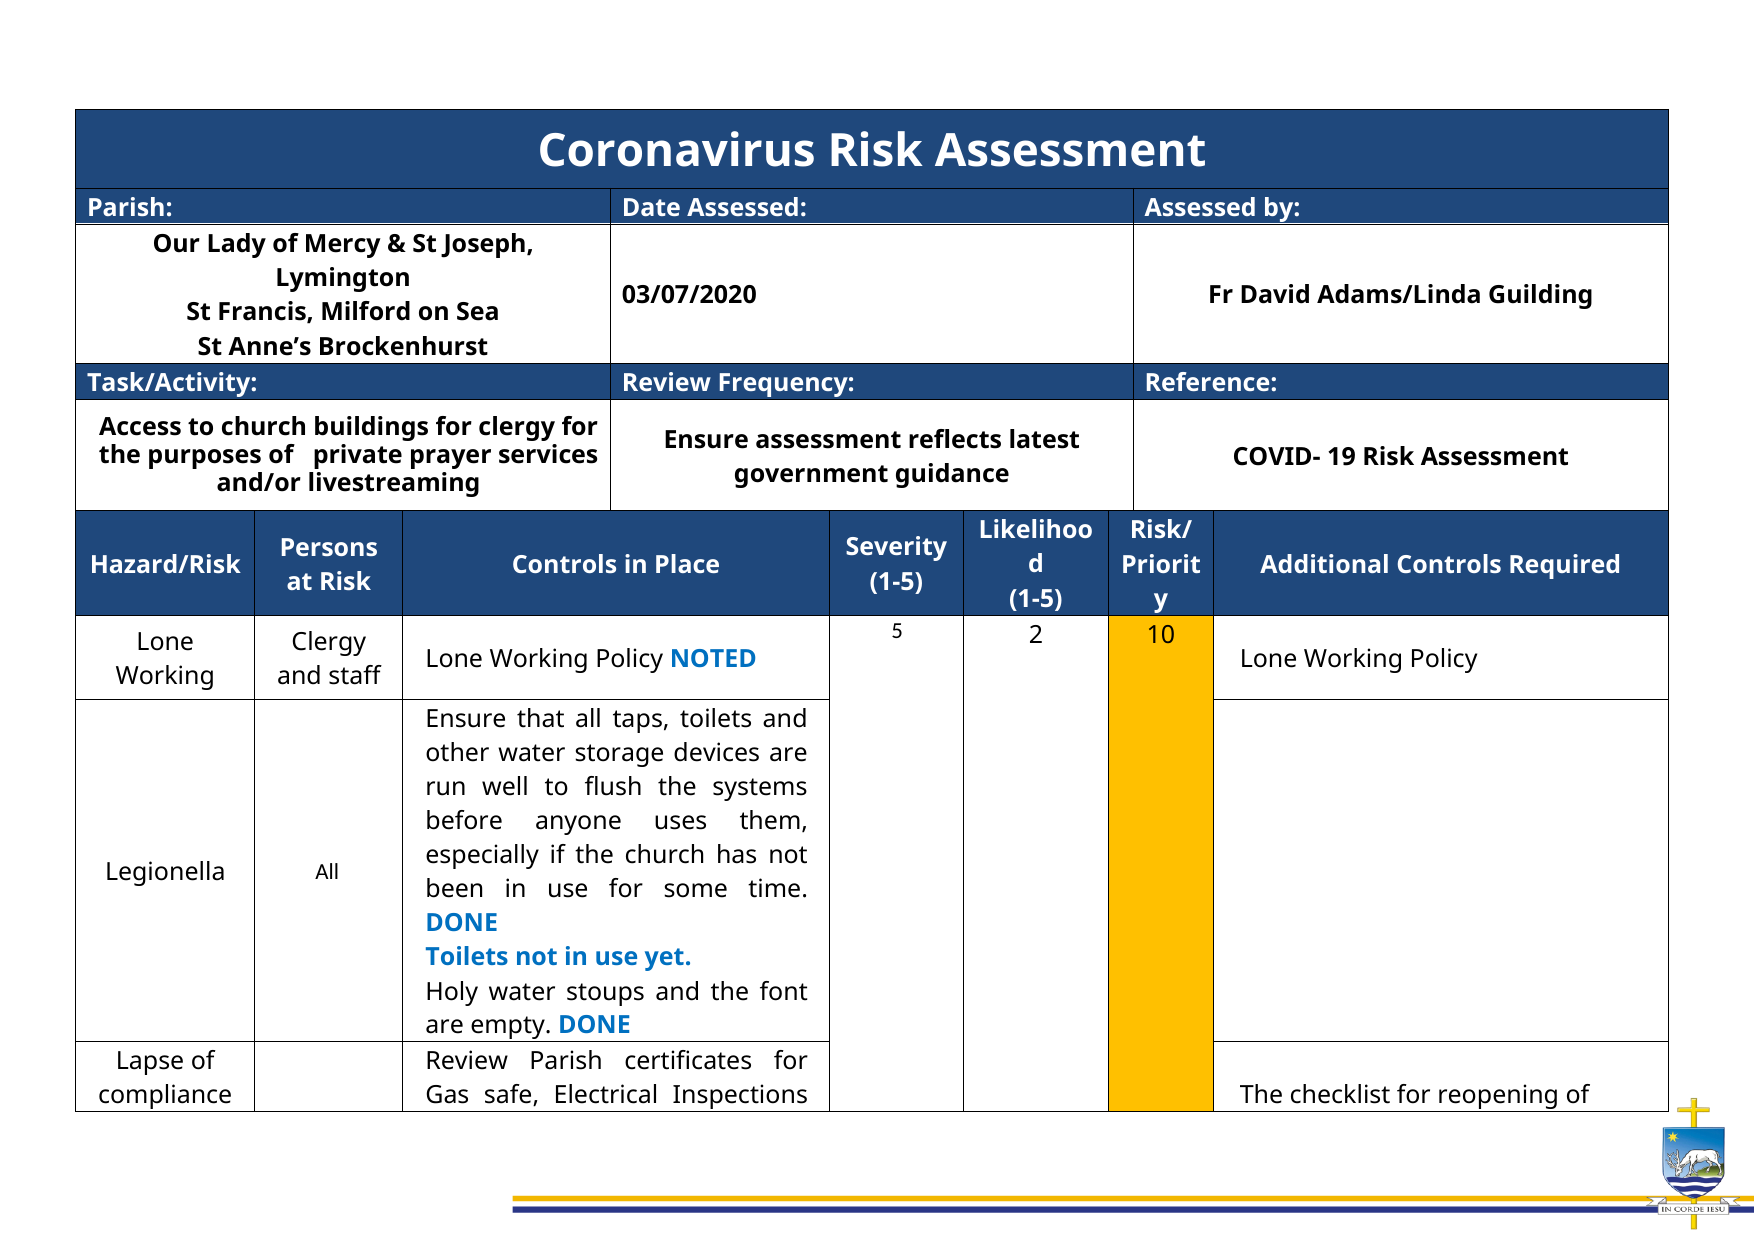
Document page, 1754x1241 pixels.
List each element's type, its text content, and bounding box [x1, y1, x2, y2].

table_cell Hazard/Risk [76, 511, 254, 615]
table_cell Ensure that all taps, toilets and other water storage devices are run well to flush the systems before anyone uses them, especially if the church has not been in use for some time. DONE Toilets not in use yet. Holy water stoups and the font are empty. DONE [403, 700, 829, 1041]
table_cell Lone Working Policy NOTED [403, 616, 829, 699]
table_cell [403, 1042, 829, 1111]
picture [512, 1097, 1754, 1230]
table_cell Our Lady of Mercy & St Joseph, Lymington St Francis, Milford on Sea St Anne’s Brockenhurst [76, 225, 610, 363]
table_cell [1214, 1042, 1668, 1111]
table_cell [1214, 700, 1668, 1041]
table_cell Risk/ Priority [1109, 511, 1213, 615]
table_cell [255, 1042, 402, 1111]
table_cell COVID- 19 Risk Assessment [1134, 400, 1668, 510]
table_cell Date Assessed: [611, 189, 1133, 223]
table_cell Legionella [76, 700, 254, 1041]
table_cell Task/Activity: [76, 364, 610, 399]
table_cell Controls in Place [403, 511, 829, 615]
table_cell Likelihood (1-5) [964, 511, 1108, 615]
table_cell 03/07/2020 [611, 225, 1133, 363]
table_cell Ensure assessment reflects latest government guidance [611, 400, 1133, 510]
table_header Coronavirus Risk Assessment [76, 110, 1668, 188]
table_cell Parish: [76, 189, 610, 223]
table_cell Lone Working [76, 616, 254, 699]
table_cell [76, 1042, 254, 1111]
table_cell Persons at Risk [255, 511, 402, 615]
table_cell 5 [830, 616, 963, 1111]
table_cell 2 [964, 616, 1108, 1111]
table_cell Fr David Adams/Linda Guilding [1134, 225, 1668, 363]
table_cell All [255, 700, 402, 1041]
table_cell Review Frequency: [611, 364, 1133, 399]
table_cell 10 [1109, 616, 1213, 1111]
table_cell Reference: [1134, 364, 1668, 399]
table_cell Lone Working Policy [1214, 616, 1668, 699]
table_cell Additional Controls Required [1214, 511, 1668, 615]
table_cell Access to church buildings for clergy for the purposes of private prayer services and/or livestreaming [76, 400, 610, 510]
table_cell Assessed by: [1134, 189, 1668, 223]
table_cell Clergy and staff [255, 616, 402, 699]
table_cell Severity (1-5) [830, 511, 963, 615]
